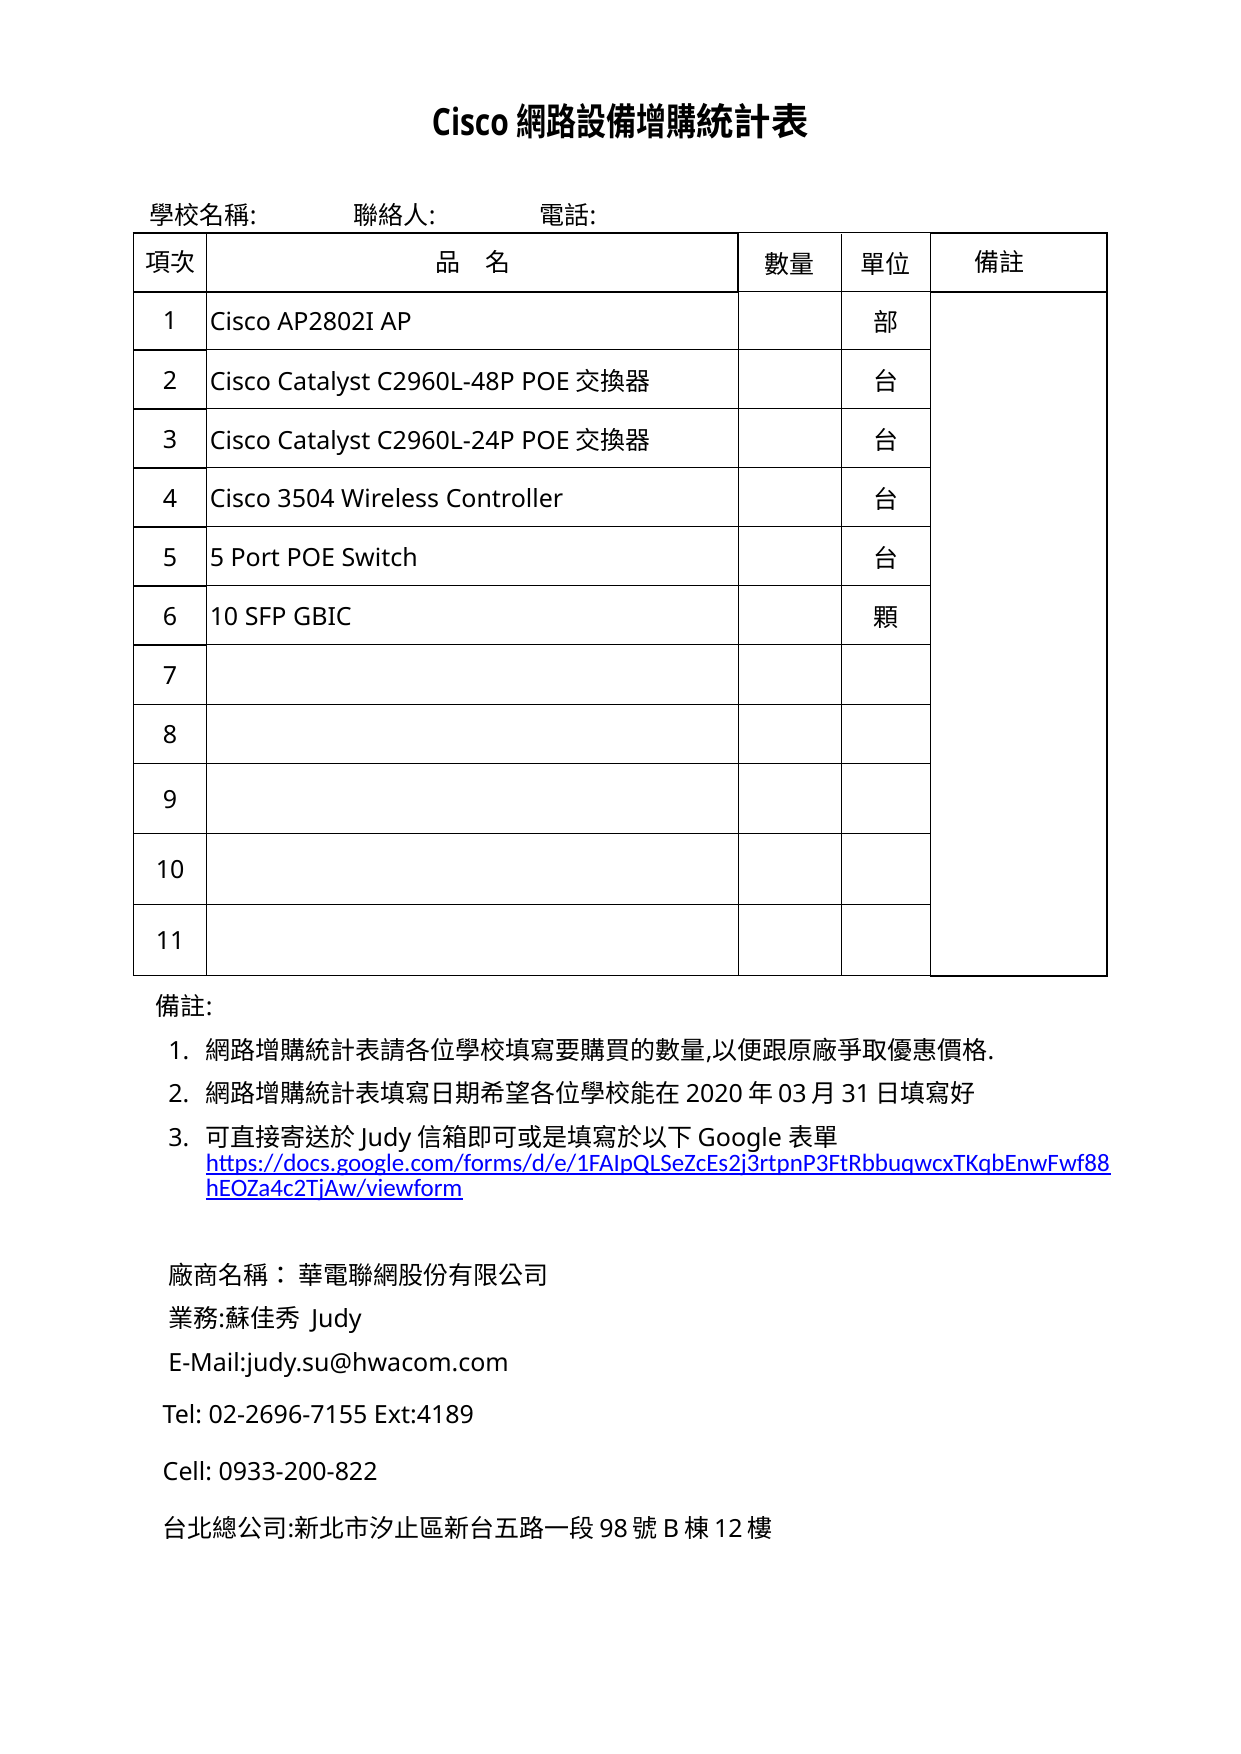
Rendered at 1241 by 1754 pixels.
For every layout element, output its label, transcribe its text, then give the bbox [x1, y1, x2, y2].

text 廠商名稱： 華電聯網股份有限公司 [118, 1264, 1122, 1289]
table_cell [207, 764, 738, 833]
table_cell [739, 764, 841, 833]
table_header 品 名 [207, 234, 737, 291]
table_cell Cisco 3504 Wireless Controller [207, 468, 738, 526]
table_cell [739, 292, 841, 349]
list 網路增購統計表請各位學校填寫要購買的數量,以便跟原廠爭取優惠價格. [168, 1039, 1122, 1064]
table_cell 9 [134, 764, 206, 833]
table_header 備註 [931, 234, 1106, 291]
table_cell 台 [842, 409, 930, 467]
list 可直接寄送於Judy 信箱即可或是填寫於以下Google 表單 https://docs.google.com/forms/d/e/1FAIpQLSeZcEs2j3rtpnP3FtRbbuqwcxTKqbEnwFwf88hEOZa4c2TjAw/viewform [168, 1127, 1122, 1202]
table_cell [739, 834, 841, 904]
text 業務:蘇佳秀 Judy [118, 1308, 1122, 1333]
table_cell 顆 [842, 586, 930, 644]
table_cell 台 [842, 527, 930, 585]
text Tel: 02-2696-7155 Ext:4189 [118, 1395, 1122, 1433]
table_cell 10 SFP GBIC [207, 586, 738, 644]
table_cell [739, 409, 841, 467]
text Cell: 0933-200-822 [118, 1452, 1122, 1489]
table_cell [739, 468, 841, 526]
table_cell 6 [134, 587, 206, 644]
table_cell Cisco Catalyst C2960L-24P POE交換器 [207, 409, 738, 467]
table_cell [842, 705, 930, 762]
text Cisco網路設備增購統計表 [118, 82, 1122, 157]
table_cell 1 [134, 293, 206, 349]
table_cell [207, 705, 738, 762]
table_cell [931, 293, 1106, 975]
table_cell [207, 905, 738, 975]
table_cell 11 [134, 905, 206, 975]
table_cell [739, 527, 841, 585]
table_cell [739, 586, 841, 644]
table_cell [739, 350, 841, 408]
text 備註: [118, 995, 1122, 1020]
table_cell [739, 905, 841, 975]
table_cell [739, 705, 841, 762]
table_cell 10 [134, 834, 206, 904]
table_cell 2 [134, 351, 206, 408]
table_cell 5 Port POE Switch [207, 527, 738, 585]
table_header 項次 [134, 234, 206, 291]
table_cell 部 [842, 292, 930, 349]
table_cell 4 [134, 469, 206, 526]
text E-Mail:judy.su@hwacom.com [118, 1352, 1122, 1377]
table_cell [207, 645, 738, 703]
table_cell [842, 834, 930, 904]
table_cell Cisco AP2802I AP [207, 293, 738, 349]
list 網路增購統計表填寫日期希望各位學校能在2020年03月31日填寫好 [168, 1083, 1122, 1108]
table_cell 7 [134, 646, 206, 703]
table_cell [842, 645, 930, 703]
table_cell Cisco Catalyst C2960L-48P POE交換器 [207, 350, 738, 408]
table_cell 3 [134, 410, 206, 467]
table_cell [842, 764, 930, 833]
table_cell 台 [842, 350, 930, 408]
table_cell 台 [842, 468, 930, 526]
table_cell [842, 905, 930, 975]
table_cell [207, 834, 738, 904]
table_cell 5 [134, 528, 206, 585]
text 台北總公司:新北市汐止區新台五路一段98號B棟12樓 [118, 1508, 1122, 1583]
table_cell [739, 645, 841, 703]
table_header 數量 [739, 233, 841, 291]
table_cell 8 [134, 705, 206, 762]
text 學校名稱: 聯絡人: 電話: [118, 194, 1122, 232]
table_header 單位 [842, 233, 930, 291]
